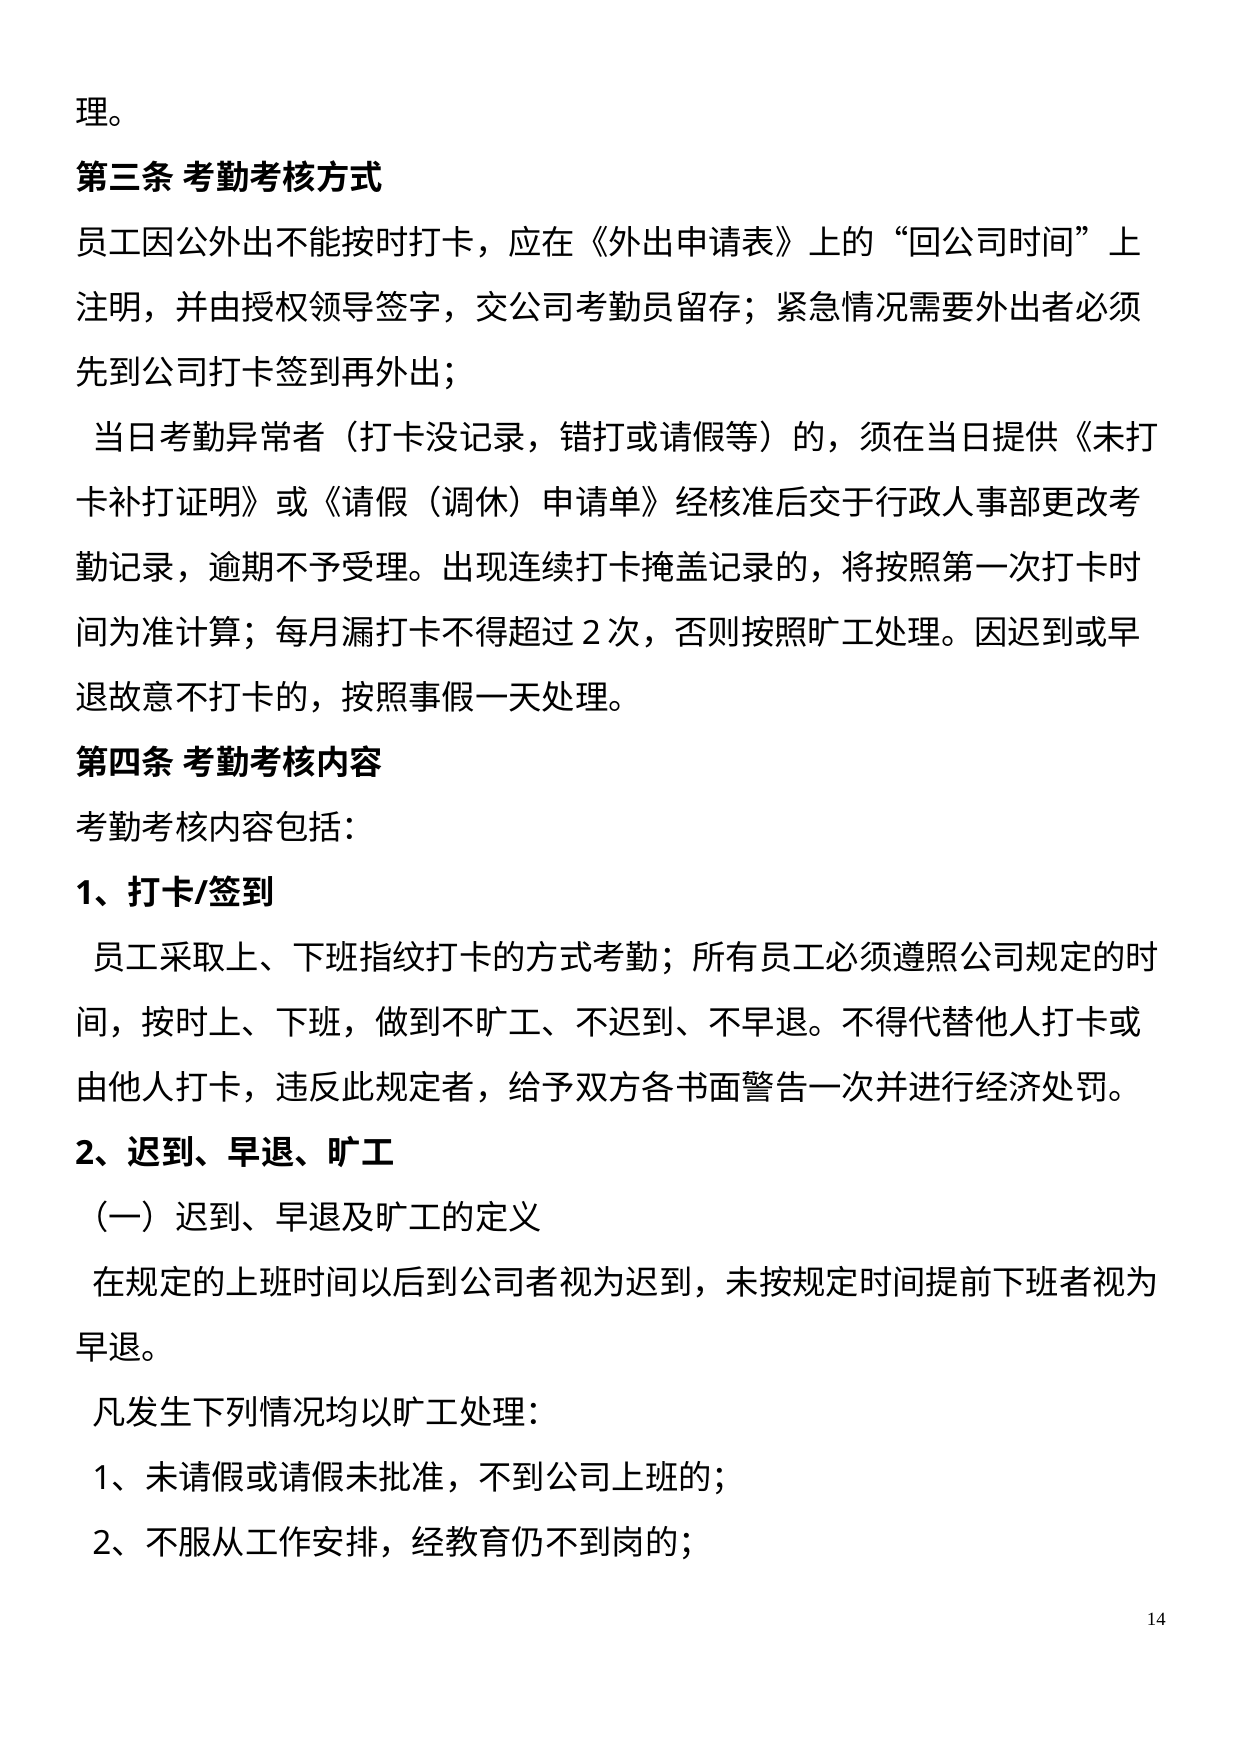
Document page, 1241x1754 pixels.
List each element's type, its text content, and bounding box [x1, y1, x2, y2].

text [75, 77, 1165, 142]
text 在规定的上班时间以后到公司者视为迟到，未按规定时间提前下班者视为早退。 [75, 1247, 1165, 1377]
text 凡发生下列情况均以旷工处理： [75, 1377, 1165, 1442]
list 打卡/签到 [75, 857, 1165, 922]
text 考勤考核内容包括： [75, 792, 1165, 857]
text 第三条 考勤考核方式 [75, 142, 1165, 207]
text 2、不服从工作安排，经教育仍不到岗的； [75, 1507, 1165, 1572]
text （一）迟到、早退及旷工的定义 [75, 1182, 1165, 1247]
text 员工采取上、下班指纹打卡的方式考勤；所有员工必须遵照公司规定的时间，按时上、下班，做到不旷工、不迟到、不早退。不得代替他人打卡或由他人打卡，违反此规定者，给予双方各书面警告一次并进行经济处罚。 [75, 922, 1165, 1117]
text 员工因公外出不能按时打卡，应在《外出申请表》上的“回公司时间”上注明，并由授权领导签字，交公司考勤员留存；紧急情况需要外出者必须先到公司打卡签到再外出； [75, 207, 1165, 402]
text 当日考勤异常者（打卡没记录，错打或请假等）的，须在当日提供《未打卡补打证明》或《请假（调休）申请单》经核准后交于行政人事部更改考勤记录，逾期不予受理。出现连续打卡掩盖记录的，将按照第一次打卡时间为准计算；每月漏打卡不得超过2次，否则按照旷工处理。因迟到或早退故意不打卡的，按照事假一天处理。 [75, 402, 1165, 727]
list 考勤考核内容 [75, 727, 1165, 792]
text 1、未请假或请假未批准，不到公司上班的； [75, 1442, 1165, 1507]
list 迟到、早退、旷工 [75, 1117, 1165, 1182]
